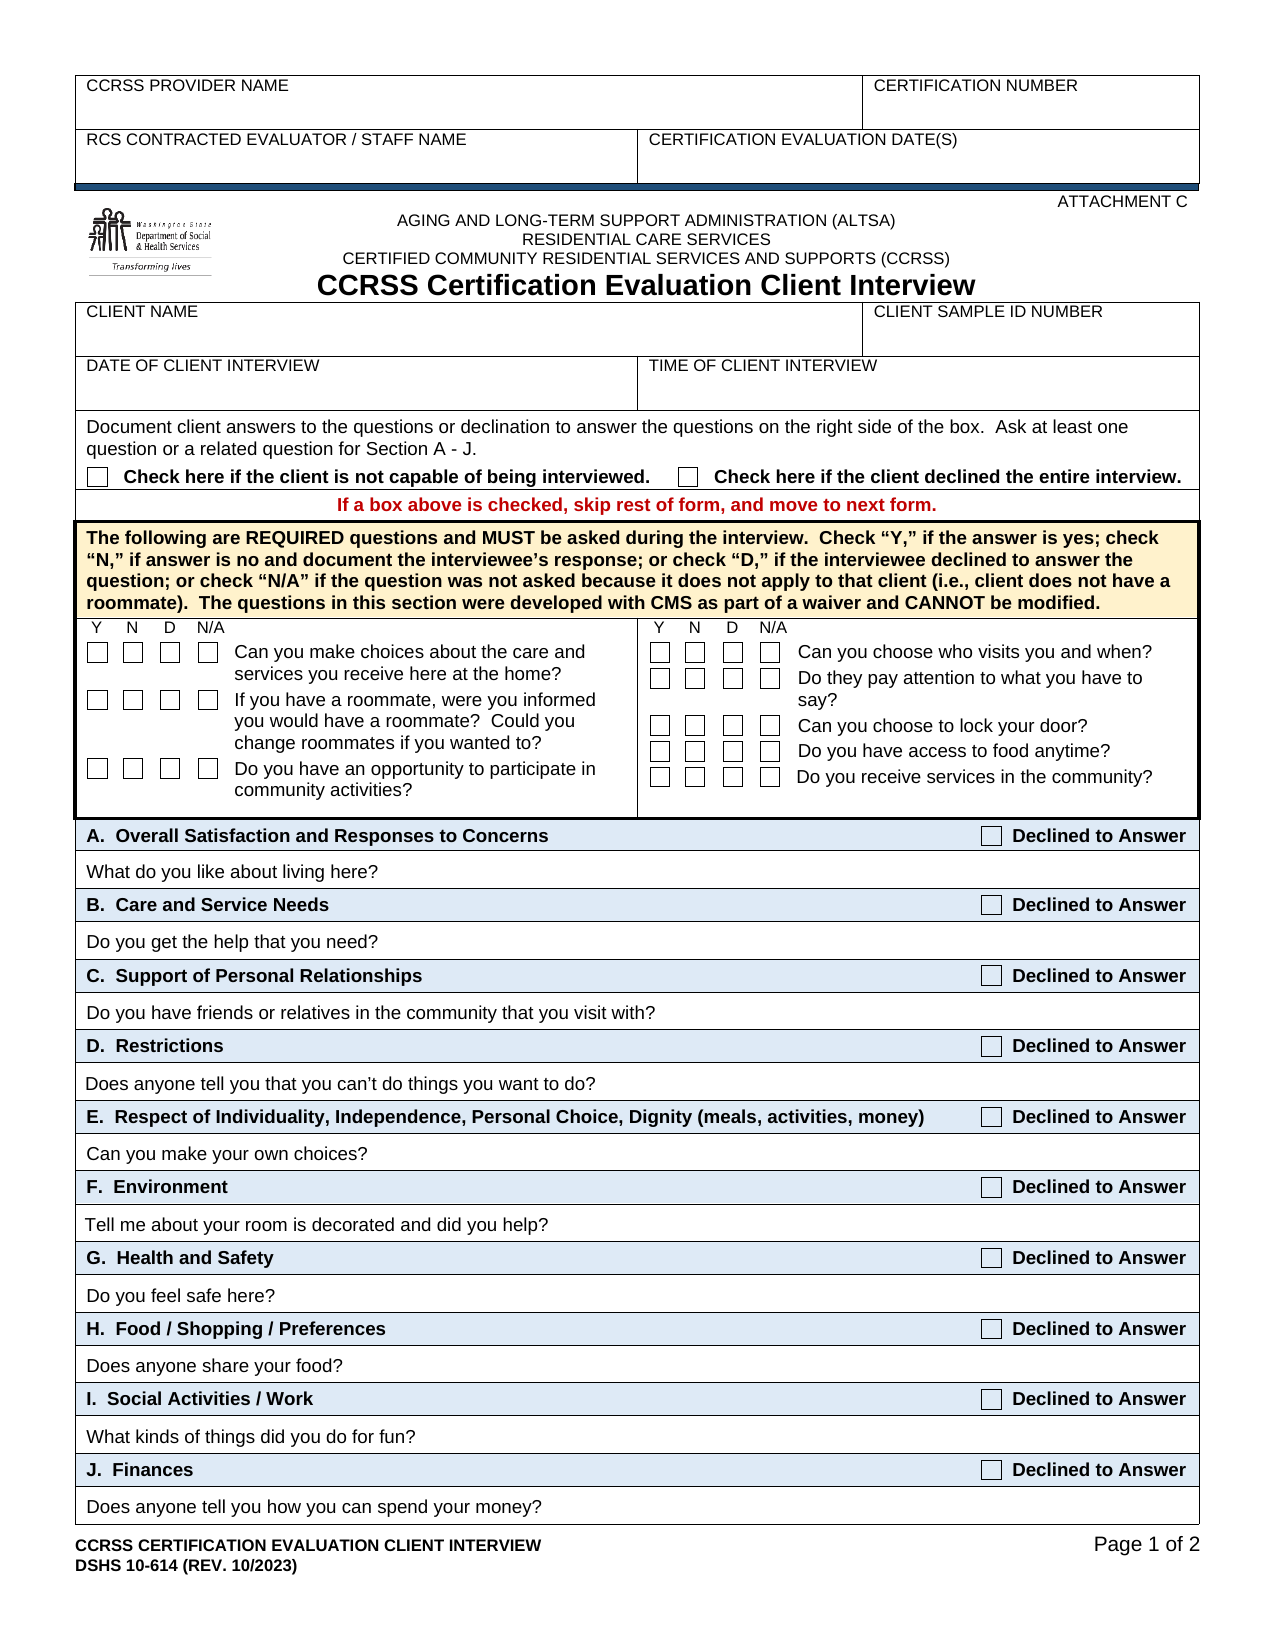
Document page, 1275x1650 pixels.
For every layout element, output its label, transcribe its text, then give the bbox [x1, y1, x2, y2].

table_cell ATTACHMENT C AGING AND LONG-TERM SUPPORT ADMINISTRATION (ALTSA) RESIDENTIAL CARE SERVICES CERTIFIED COMMUNITY RESIDENTIAL SERVICES AND SUPPORTS (CCRSS) CCRSS Certification Evaluation Client Interview [224, 191, 1199, 302]
table_cell Can you make your own choices? [76, 1134, 1199, 1170]
table_cell [75, 191, 224, 302]
table_cell CERTIFICATION EVALUATION DATE(S) [638, 130, 1199, 183]
table_cell What do you like about living here? [76, 851, 1199, 888]
table_cell Document client answers to the questions or declination to answer the questions on the right side of the box. Ask at least one question or a related question for Section A - J. Check here if the client is not capable of being interviewed. Check here if the client declined the entire interview. [76, 411, 1199, 489]
table_cell E. Respect of Individuality, Independence, Personal Choice, Dignity (meals, activities, money) Declined to Answer [76, 1101, 1199, 1133]
picture [86, 203, 213, 277]
table_cell RCS CONTRACTED EVALUATOR / STAFF NAME [76, 130, 637, 183]
table_cell F. Environment Declined to Answer [76, 1171, 1199, 1203]
table_cell I. Social Activities / Work Declined to Answer [76, 1383, 1199, 1415]
table_cell CLIENT NAME [76, 303, 862, 356]
table_cell H. Food / Shopping / Preferences Declined to Answer [76, 1313, 1199, 1345]
table_cell Tell me about your room is decorated and did you help? [76, 1205, 1199, 1241]
table_cell CLIENT SAMPLE ID NUMBER [863, 303, 1199, 356]
table_cell C. Support of Personal Relationships Declined to Answer [76, 960, 1199, 992]
table_header CCRSS PROVIDER NAME [76, 76, 862, 129]
table_cell Does anyone share your food? [76, 1346, 1199, 1382]
table_cell What kinds of things did you do for fun? [76, 1416, 1199, 1453]
table_cell J. Finances Declined to Answer [76, 1454, 1199, 1486]
table_cell [76, 184, 1198, 190]
table_cell G. Health and Safety Declined to Answer [76, 1242, 1199, 1274]
table_cell D. Restrictions Declined to Answer [76, 1030, 1199, 1062]
table_cell Does anyone tell you that you can’t do things you want to do? [76, 1063, 1199, 1100]
table_cell Y N D N/A Can you make choices about the care and services you receive here at the home? If you have a roommate, were you informed you would have a roommate? Could you change roommates if you wanted to? Do you have an opportunity to participate in community activities? [77, 619, 637, 817]
table_cell Does anyone tell you how you can spend your money? [76, 1487, 1199, 1523]
table_header CERTIFICATION NUMBER [863, 76, 1199, 129]
table_cell Do you get the help that you need? [76, 922, 1199, 958]
table_cell Y N D N/A Can you choose who visits you and when? Do they pay attention to what you have to say? Can you choose to lock your door? Do you have access to food anytime? Do you receive services in the community? [638, 619, 1197, 817]
table_cell DATE OF CLIENT INTERVIEW [76, 357, 637, 409]
table_cell Do you have friends or relatives in the community that you visit with? [76, 993, 1199, 1029]
table_cell TIME OF CLIENT INTERVIEW [638, 357, 1199, 409]
table_cell B. Care and Service Needs Declined to Answer [76, 889, 1199, 921]
table_cell A. Overall Satisfaction and Responses to Concerns Declined to Answer [76, 820, 1199, 850]
table_cell The following are REQUIRED questions and MUST be asked during the interview. Check “Y,” if the answer is yes; check “N,” if answer is no and document the interviewee’s response; or check “D,” if the interviewee declined to answer the question; or check “N/A” if the question was not asked because it does not apply to that client (i.e., client does not have a roommate). The questions in this section were developed with CMS as part of a waiver and CANNOT be modified. [77, 523, 1197, 617]
table_cell Do you feel safe here? [76, 1275, 1199, 1312]
table_cell If a box above is checked, skip rest of form, and move to next form. [76, 490, 1199, 520]
